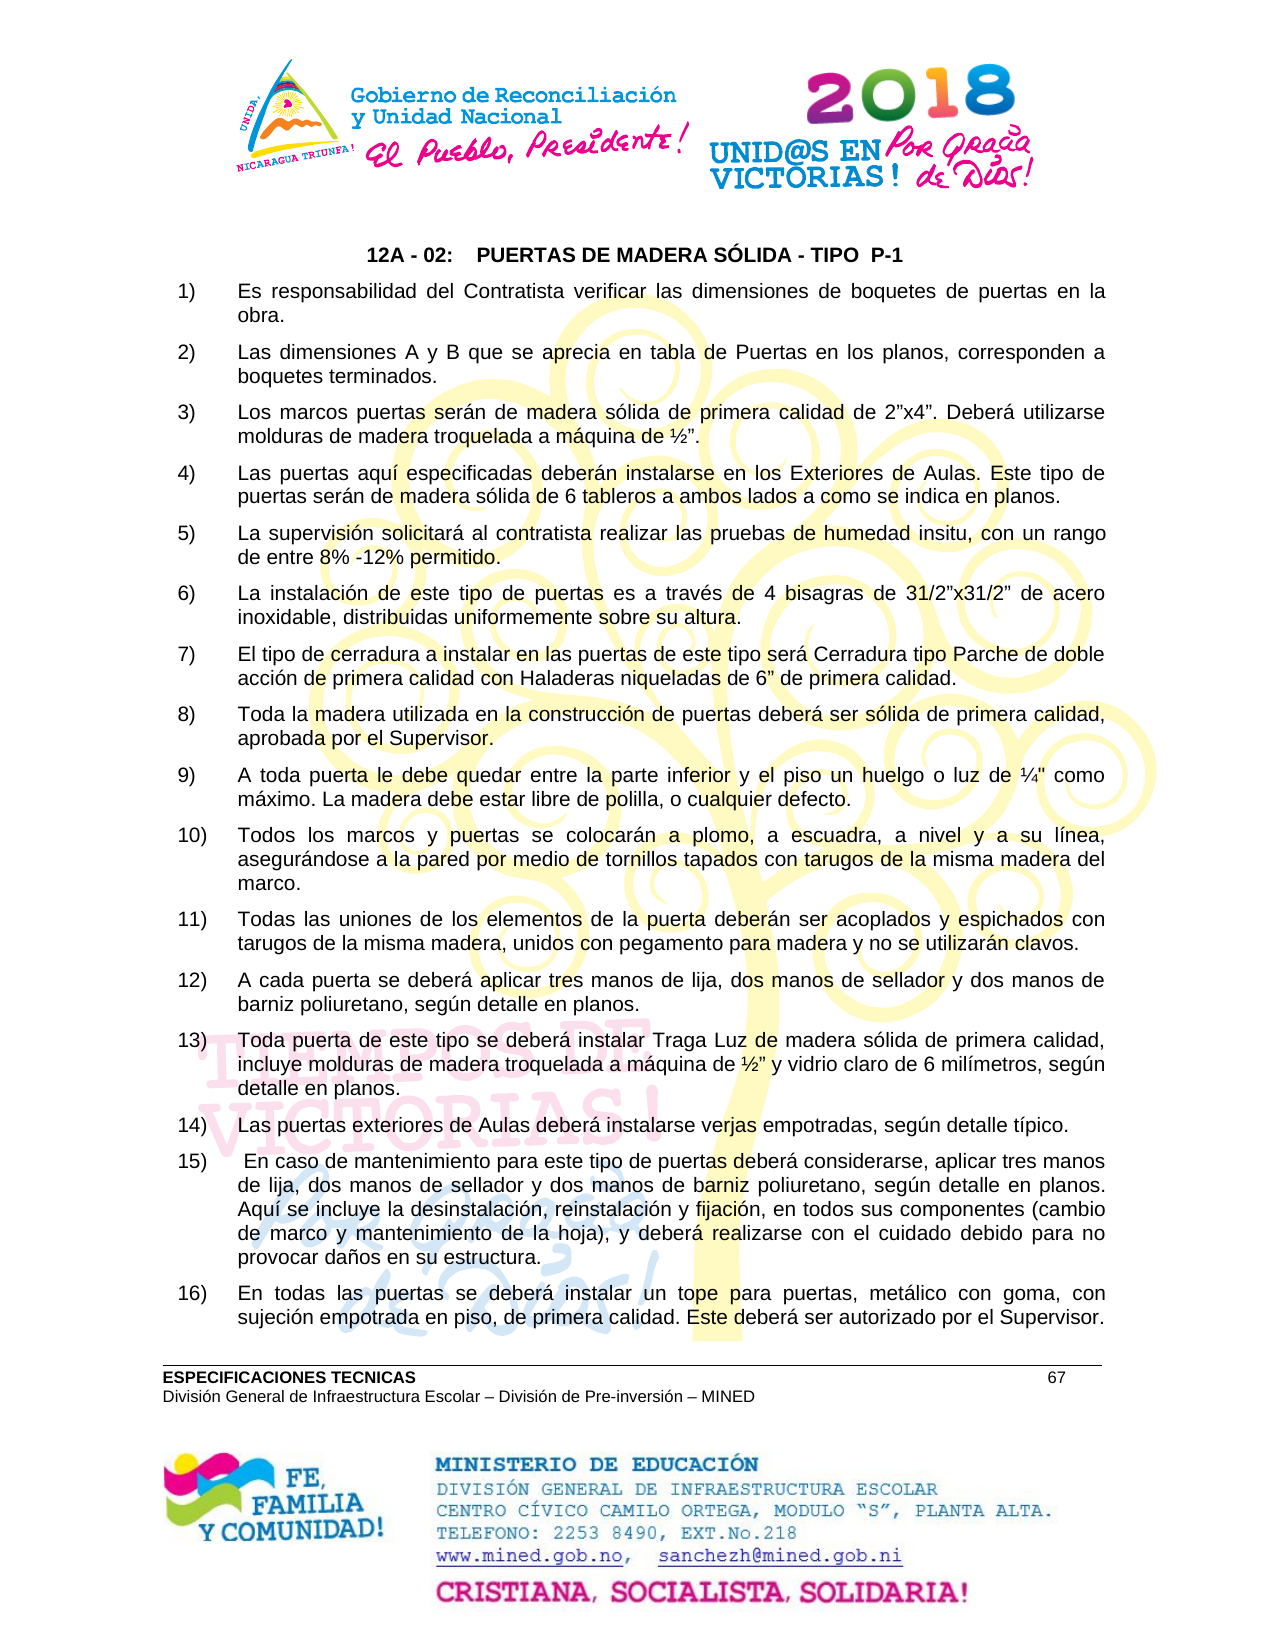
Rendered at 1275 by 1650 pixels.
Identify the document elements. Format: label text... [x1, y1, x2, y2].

list El tipo de cerradura a instalar en las puertas de este tipo será Cerradura tipo Parche de doble acción de primera calidad con Haladeras niqueladas de 6” de primera calidad. [177, 642, 1107, 689]
picture [162, 1435, 1060, 1612]
list Todas las uniones de los elementos de la puerta deberán ser acoplados y espichados con tarugos de la misma madera, unidos con pegamento para madera y no se utilizarán clavos. [177, 907, 1107, 955]
list Todos los marcos y puertas se colocarán a plomo, a escuadra, a nivel y a su línea, asegurándose a la pared por medio de tornillos tapados con tarugos de la misma madera del marco. [177, 823, 1107, 895]
list Las dimensiones A y B que se aprecia en tabla de Puertas en los planos, corresponden a boquetes terminados. [177, 339, 1107, 387]
list En todas las puertas se deberá instalar un tope para puertas, metálico con goma, con sujeción empotrada en piso, de primera calidad. Este deberá ser autorizado por el Supervisor. [177, 1281, 1107, 1329]
subtitle 12A - 02: PUERTAS DE MADERA SÓLIDA - TIPO P-1 [162, 243, 1107, 267]
list Las puertas aquí especificadas deberán instalarse en los Exteriores de Aulas. Este tipo de puertas serán de madera sólida de 6 tableros a ambos lados a como se indica en planos. [177, 460, 1107, 508]
list A cada puerta se deberá aplicar tres manos de lija, dos manos de sellador y dos manos de barniz poliuretano, según detalle en planos. [177, 968, 1107, 1016]
list Toda puerta de este tipo se deberá instalar Traga Luz de madera sólida de primera calidad, incluye molduras de madera troquelada a máquina de ½” y vidrio claro de 6 milímetros, según detalle en planos. [177, 1028, 1107, 1100]
list Las puertas exteriores de Aulas deberá instalarse verjas empotradas, según detalle típico. [177, 1112, 1107, 1136]
list A toda puerta le debe quedar entre la parte inferior y el piso un huelgo o luz de ¼" como máximo. La madera debe estar libre de polilla, o cualquier defecto. [177, 762, 1107, 810]
list Los marcos puertas serán de madera sólida de primera calidad de 2”x4”. Deberá utilizarse molduras de madera troquelada a máquina de ½”. [177, 400, 1107, 448]
list En caso de mantenimiento para este tipo de puertas deberá considerarse, aplicar tres manos de lija, dos manos de sellador y dos manos de barniz poliuretano, según detalle en planos. Aquí se incluye la desinstalación, reinstalación y fijación, en todos sus componentes (cambio de marco y mantenimiento de la hoja), y deberá realizarse con el cuidado debido para no provocar daños en su estructura. [177, 1149, 1107, 1269]
list La supervisión solicitará al contratista realizar las pruebas de humedad insitu, con un rango de entre 8% -12% permitido. [177, 521, 1107, 569]
list La instalación de este tipo de puertas es a través de 4 bisagras de 31/2”x31/2” de acero inoxidable, distribuidas uniformemente sobre su altura. [177, 581, 1107, 629]
list Es responsabilidad del Contratista verificar las dimensiones de boquetes de puertas en la obra. [177, 279, 1107, 327]
list Toda la madera utilizada en la construcción de puertas deberá ser sólida de primera calidad, aprobada por el Supervisor. [177, 702, 1107, 750]
